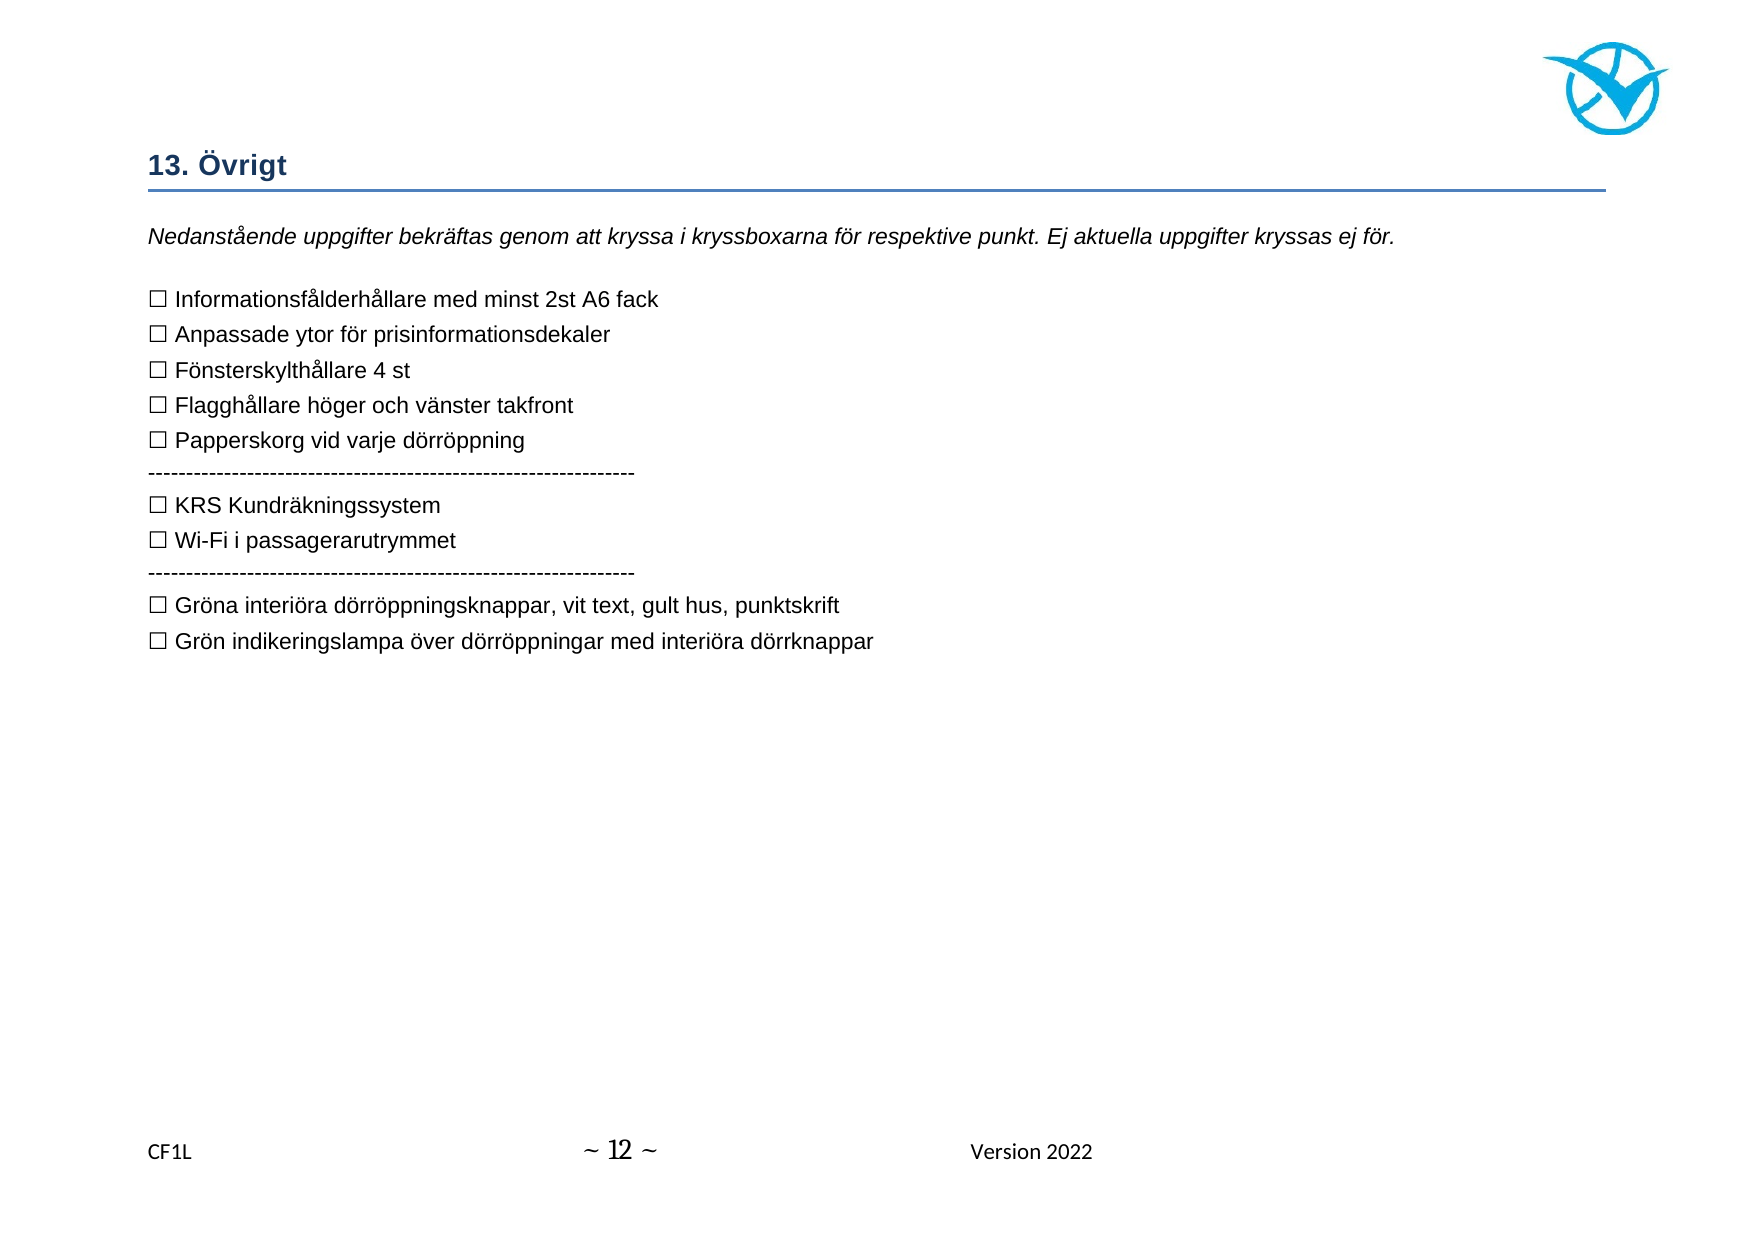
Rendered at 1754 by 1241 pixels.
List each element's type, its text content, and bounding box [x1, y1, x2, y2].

picture [1615, 42, 1673, 135]
text Nedanstående uppgifter bekräftas genom att kryssa i kryssboxarna för respektive punkt. Ej aktuella uppgifter kryssas ej för. Informationsfålderhållare med minst 2st A6 fack Anpassade ytor för prisinformationsdekaler Fönsterskylthållare 4 st Flagghållare höger och vänster takfront Papperskorg vid varje dörröppning ---------------------------------------------------------------- KRS Kundräkningssystem Wi-Fi i passagerarutrymmet ---------------------------------------------------------------- Gröna interiöra dörröppningsknappar, vit text, gult hus, punktskrift Grön indikeringslampa över dörröppningar med interiöra dörrknappar [148, 223, 1606, 656]
picture [1542, 42, 1654, 135]
picture [1584, 48, 1616, 74]
title 13. Övrigt [148, 148, 1606, 189]
